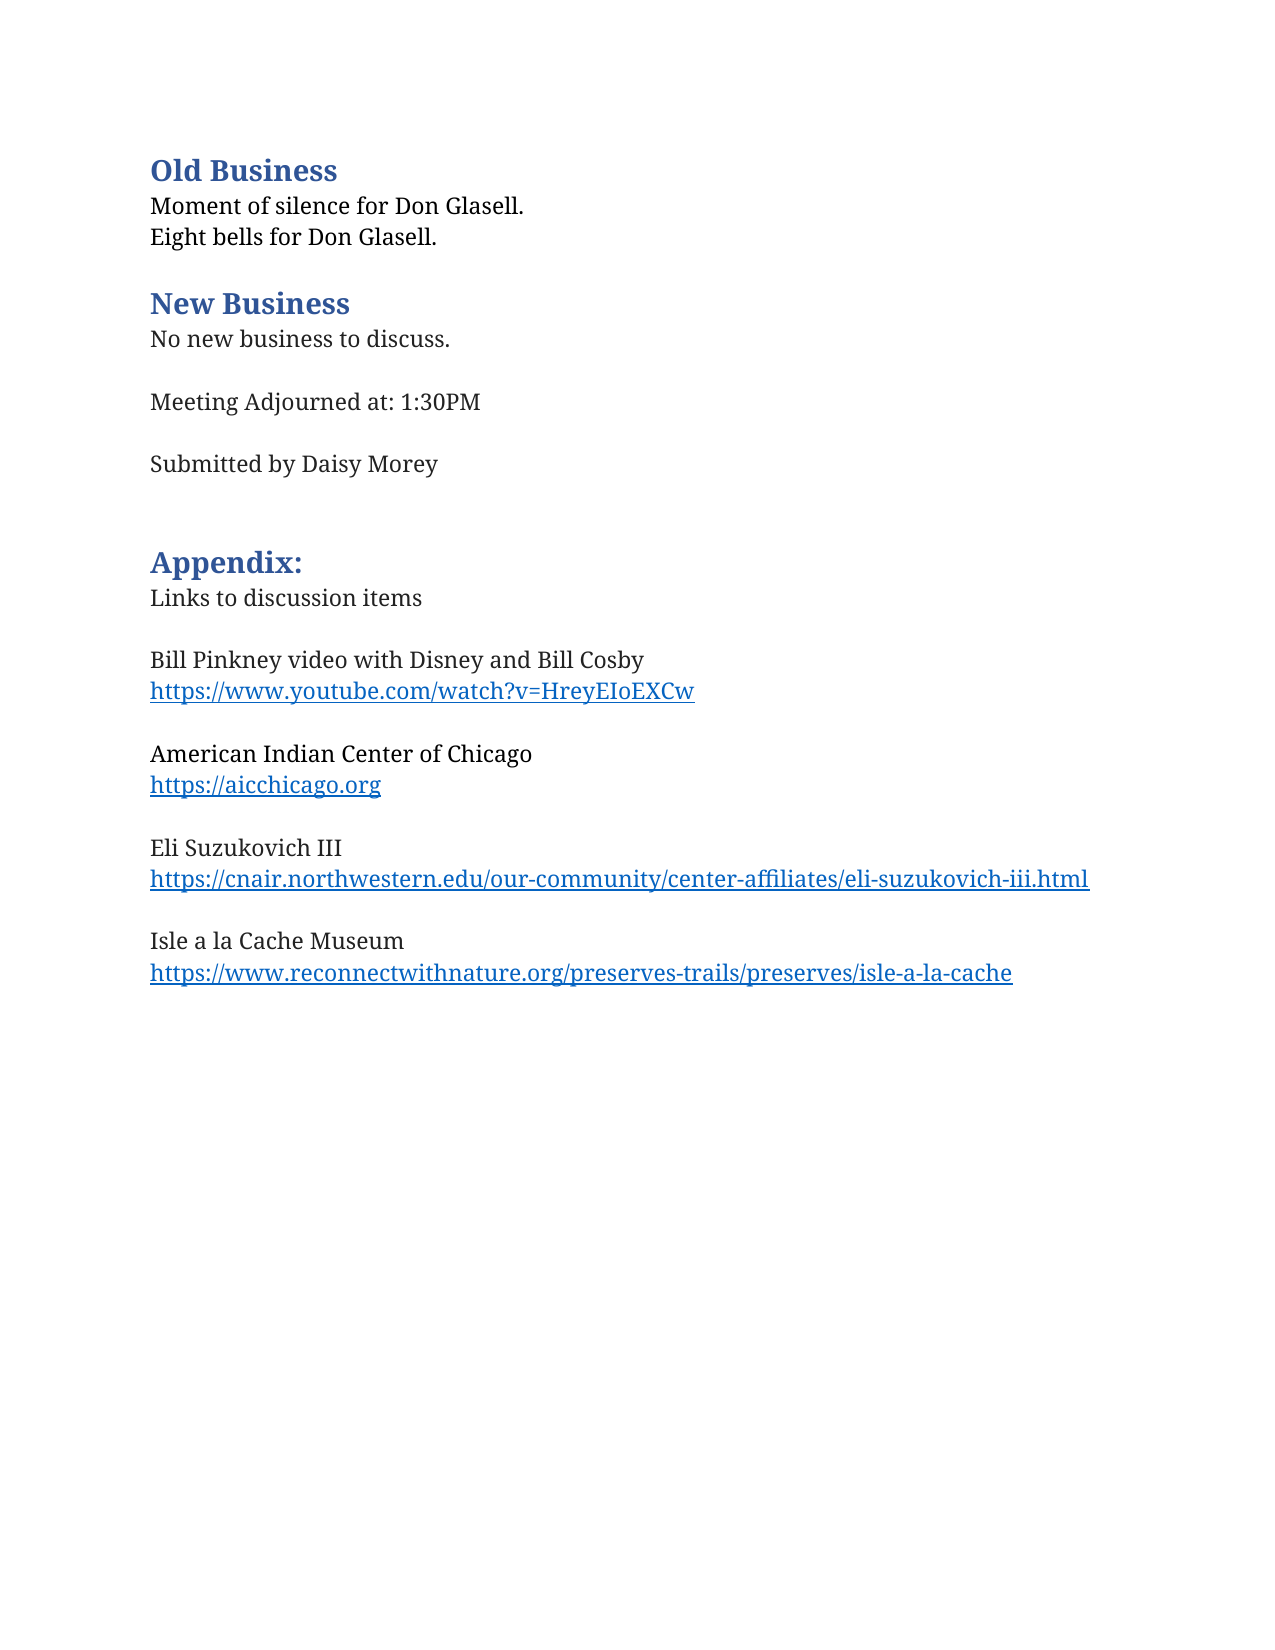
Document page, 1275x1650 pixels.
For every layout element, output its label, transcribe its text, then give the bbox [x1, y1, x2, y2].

list No new business to discuss. [150, 323, 1125, 354]
list Isle a la Cache Museum [150, 925, 1125, 957]
list Links to discussion items [150, 582, 1125, 613]
list Meeting Adjourned at: 1:30PM [150, 386, 1125, 417]
list Old Business [150, 150, 1125, 190]
list Submitted by Daisy Morey [150, 417, 1125, 479]
list https://cnair.northwestern.edu/our-community/center-affiliates/eli-suzukovich-iii.html [150, 863, 1125, 894]
list https://aicchicago.org [150, 769, 1125, 800]
list American Indian Center of Chicago [150, 738, 1125, 769]
list https://www.reconnectwithnature.org/preserves-trails/preserves/isle-a-la-cache [150, 957, 1125, 988]
list New Business [150, 283, 1125, 323]
list Appendix: [150, 542, 1125, 582]
list Bill Pinkney video with Disney and Bill Cosby [150, 644, 1125, 675]
list Eight bells for Don Glasell. [150, 221, 1125, 252]
list Moment of silence for Don Glasell. [150, 190, 1125, 221]
list https://www.youtube.com/watch?v=HreyEIoEXCw [150, 675, 1125, 707]
list Eli Suzukovich III [150, 832, 1125, 863]
